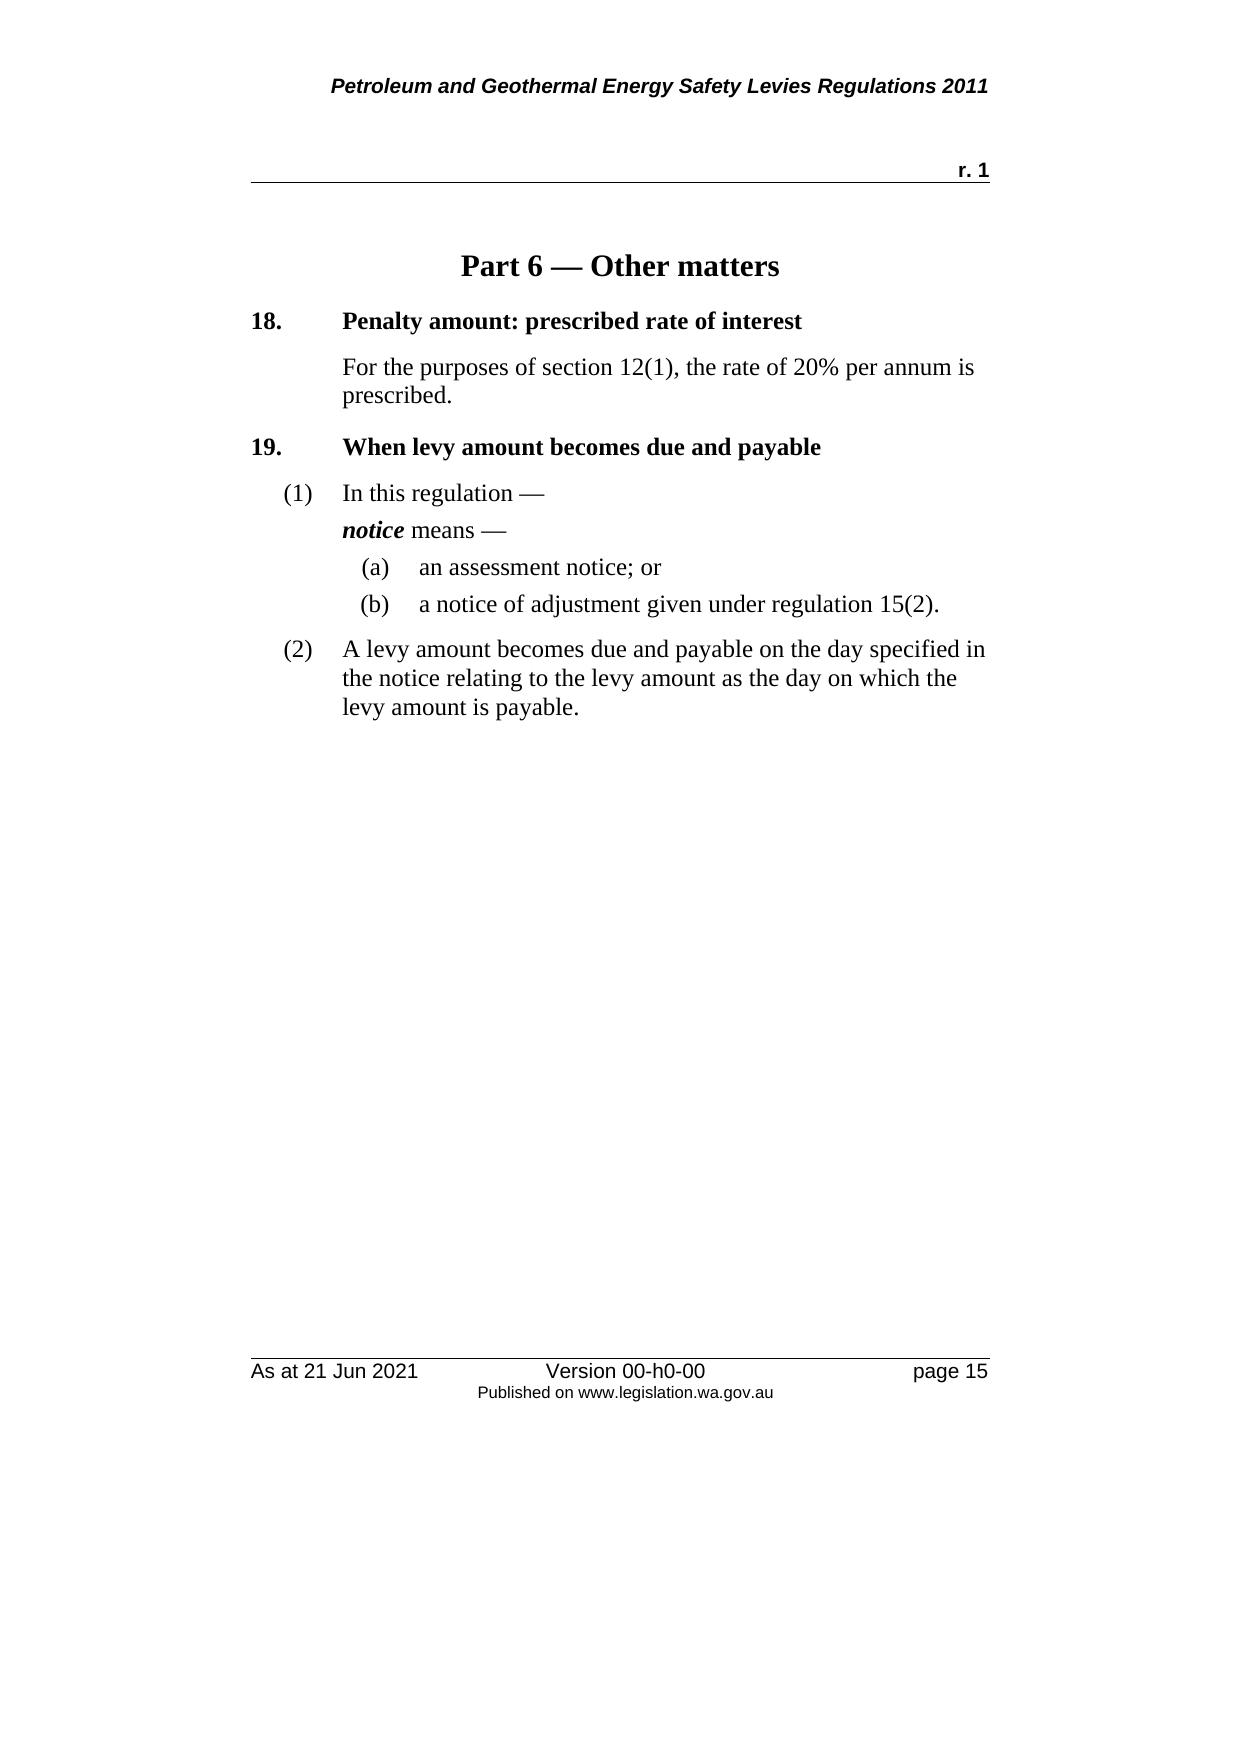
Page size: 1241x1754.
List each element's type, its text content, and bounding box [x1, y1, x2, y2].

text (1) In this regulation — [251, 478, 990, 506]
text For the purposes of section 12(1), the rate of 20% per annum is prescribed. [251, 352, 990, 409]
subtitle 18. Penalty amount: prescribed rate of interest [251, 306, 990, 335]
text (b) a notice of adjustment given under regulation 15(2). [251, 589, 990, 618]
text (a) an assessment notice; or [251, 552, 990, 581]
subtitle Part 6 — Other matters [251, 247, 990, 283]
text (2) A levy amount becomes due and payable on the day specified in the notice relating to the levy amount as the day on which the levy amount is payable. [251, 634, 990, 721]
subtitle 19. When levy amount becomes due and payable [251, 432, 990, 461]
text notice means — [251, 515, 990, 543]
